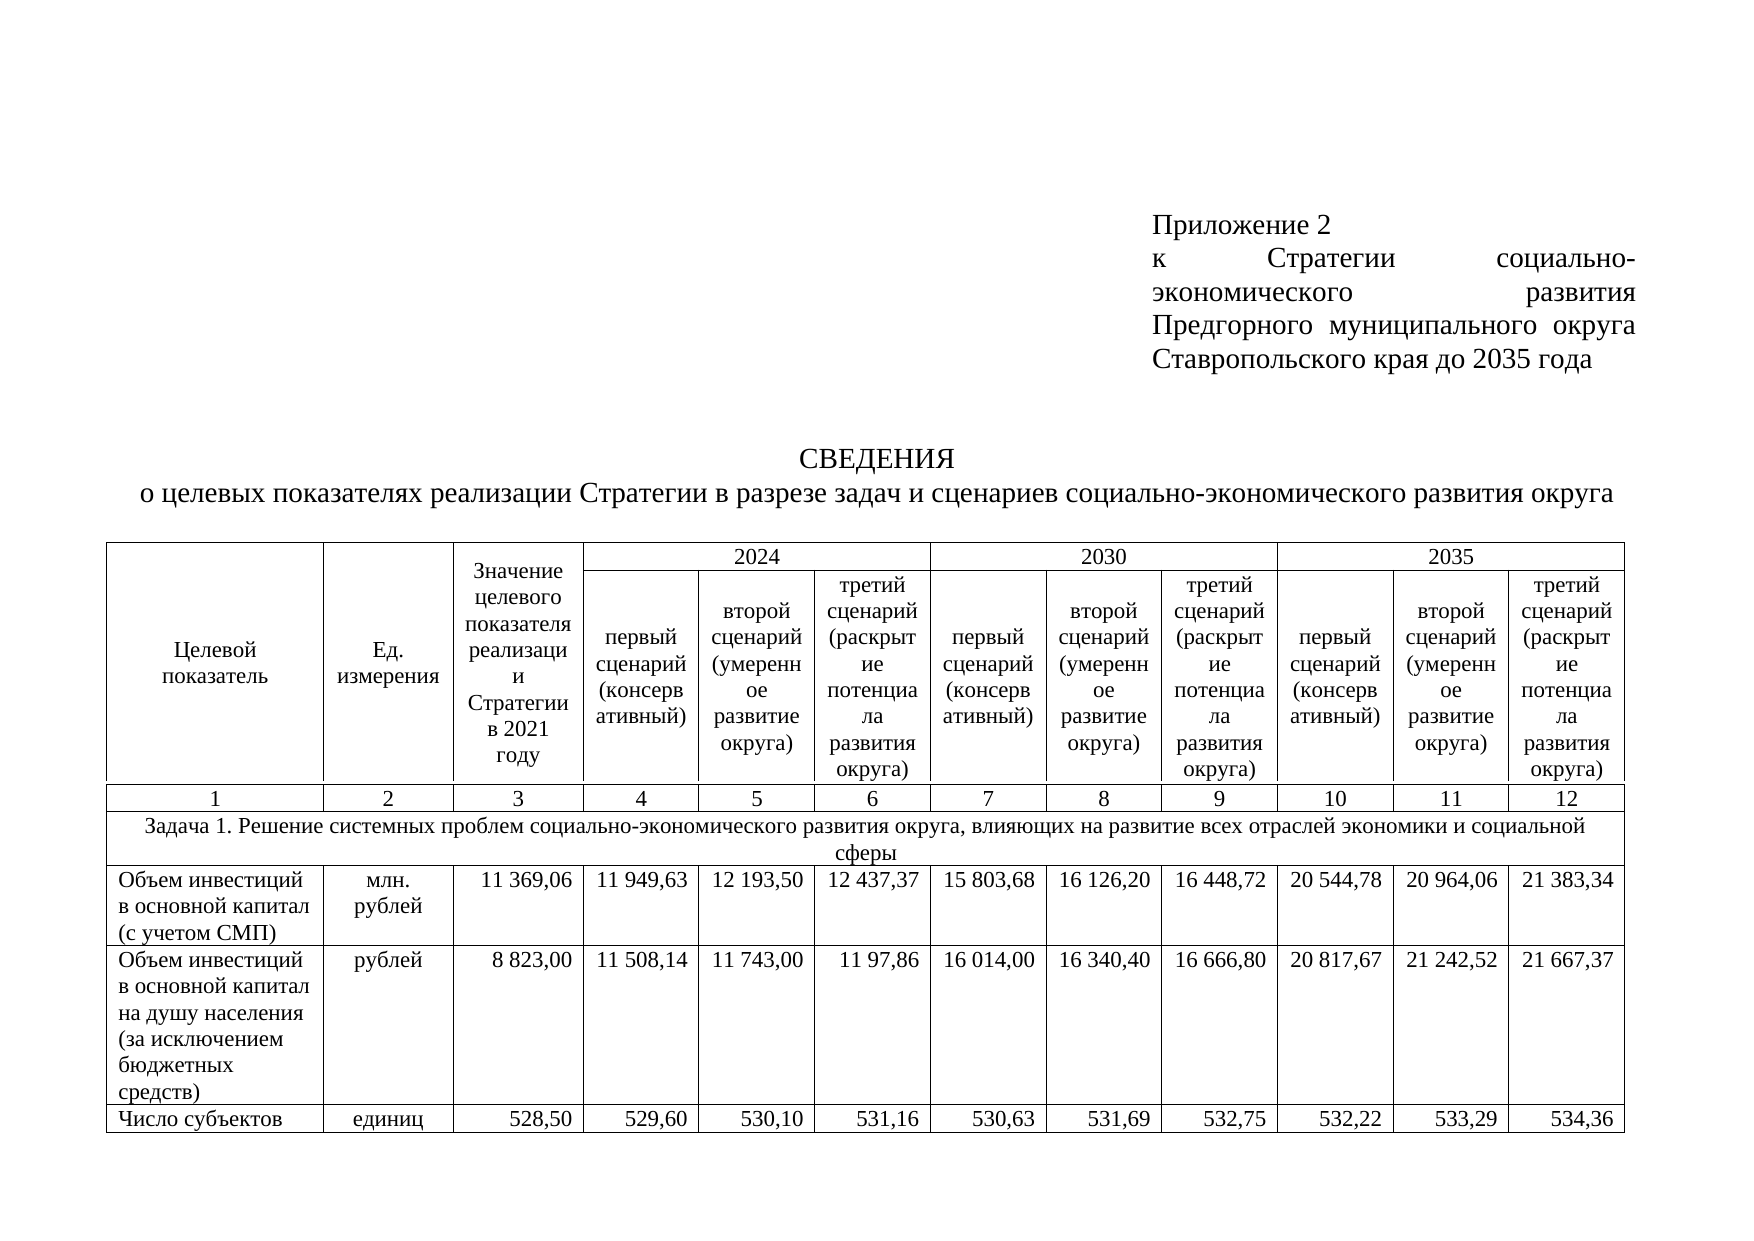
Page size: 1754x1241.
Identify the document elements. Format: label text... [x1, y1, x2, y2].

table_cell третий сценарий (раскрытие потенциала развития округа) [1509, 571, 1624, 781]
table_header 12 [1509, 785, 1624, 811]
table_cell 15 803,68 [931, 866, 1046, 945]
table_header Ед. измерения [324, 543, 453, 781]
table_cell второй сценарий (умеренное развитие округа) [699, 571, 814, 781]
table_cell 20 964,06 [1394, 866, 1508, 945]
table_cell 11 743,00 [699, 946, 814, 1104]
table_cell 528,50 [454, 1105, 583, 1132]
table_cell 532,75 [1162, 1105, 1277, 1132]
table_cell 12 437,37 [815, 866, 930, 945]
table_cell 11 369,06 [454, 866, 583, 945]
table_cell 16 448,72 [1162, 866, 1277, 945]
table_cell 11 508,14 [584, 946, 698, 1104]
table_cell 21 383,34 [1509, 866, 1624, 945]
table_cell 21 667,37 [1509, 946, 1624, 1104]
table_cell 529,60 [584, 1105, 698, 1132]
table_cell первый сценарий (консервативный) [931, 571, 1046, 781]
table_cell третий сценарий (раскрытие потенциала развития округа) [1162, 571, 1277, 781]
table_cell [107, 1105, 323, 1132]
table_cell 8 823,00 [454, 946, 583, 1104]
table_cell 530,63 [931, 1105, 1046, 1132]
table_cell 531,69 [1047, 1105, 1161, 1132]
table_cell 12 193,50 [699, 866, 814, 945]
table_header 3 [454, 785, 583, 811]
table_header 2035 [1278, 543, 1624, 569]
table_cell 16 126,20 [1047, 866, 1161, 945]
table_header 2024 [584, 543, 930, 569]
table_header 5 [699, 785, 814, 811]
table_cell 21 242,52 [1394, 946, 1508, 1104]
table_cell млн. рублей [324, 866, 453, 945]
text Приложение 2 [1152, 207, 1636, 240]
table_cell первый сценарий (консервативный) [584, 571, 698, 781]
table_cell 532,22 [1278, 1105, 1393, 1132]
text СВЕДЕНИЯ [118, 442, 1636, 475]
table_cell 16 014,00 [931, 946, 1046, 1104]
table_cell 20 817,67 [1278, 946, 1393, 1104]
table_cell второй сценарий (умеренное развитие округа) [1394, 571, 1508, 781]
table_cell Объем инвестиций в основной капитал на душу населения (за исключением бюджетных средств) [107, 946, 323, 1104]
table_cell третий сценарий (раскрытие потенциала развития округа) [815, 571, 930, 781]
text к Стратегии социально-экономического развития Предгорного муниципального округа Ставропольского края до 2035 года [1152, 240, 1636, 374]
table_header 2030 [931, 543, 1277, 569]
table_cell 20 544,78 [1278, 866, 1393, 945]
table_cell 16 340,40 [1047, 946, 1161, 1104]
table_cell 16 666,80 [1162, 946, 1277, 1104]
table_cell Задача 1. Решение системных проблем социально-экономического развития округа, влияющих на развитие всех отраслей экономики и социальной сферы [107, 812, 1624, 865]
table_cell Объем инвестиций в основной капитал (с учетом СМП) [107, 866, 323, 945]
table_cell 11 949,63 [584, 866, 698, 945]
table_header Целевой показатель [107, 543, 323, 781]
table_cell 533,29 [1394, 1105, 1508, 1132]
table_cell второй сценарий (умеренное развитие округа) [1047, 571, 1161, 781]
table_header Значение целевого показателя реализации Стратегии в 2021 году [454, 543, 583, 781]
table_cell 534,36 [1509, 1105, 1624, 1132]
table_header 9 [1162, 785, 1277, 811]
table_cell рублей [324, 946, 453, 1104]
table_header 1 [107, 785, 323, 811]
table_cell 531,16 [815, 1105, 930, 1132]
table_header 10 [1278, 785, 1393, 811]
table_header 11 [1394, 785, 1508, 811]
table_header 6 [815, 785, 930, 811]
table_header 7 [931, 785, 1046, 811]
table_header 4 [584, 785, 698, 811]
table_cell единиц [324, 1105, 453, 1132]
text о целевых показателях реализации Стратегии в разрезе задач и сценариев социально-экономического развития округа [118, 475, 1636, 509]
table_cell 11 97,86 [815, 946, 930, 1104]
table_header 8 [1047, 785, 1161, 811]
table_header 2 [324, 785, 453, 811]
table_cell 530,10 [699, 1105, 814, 1132]
table_cell первый сценарий (консервативный) [1278, 571, 1393, 781]
